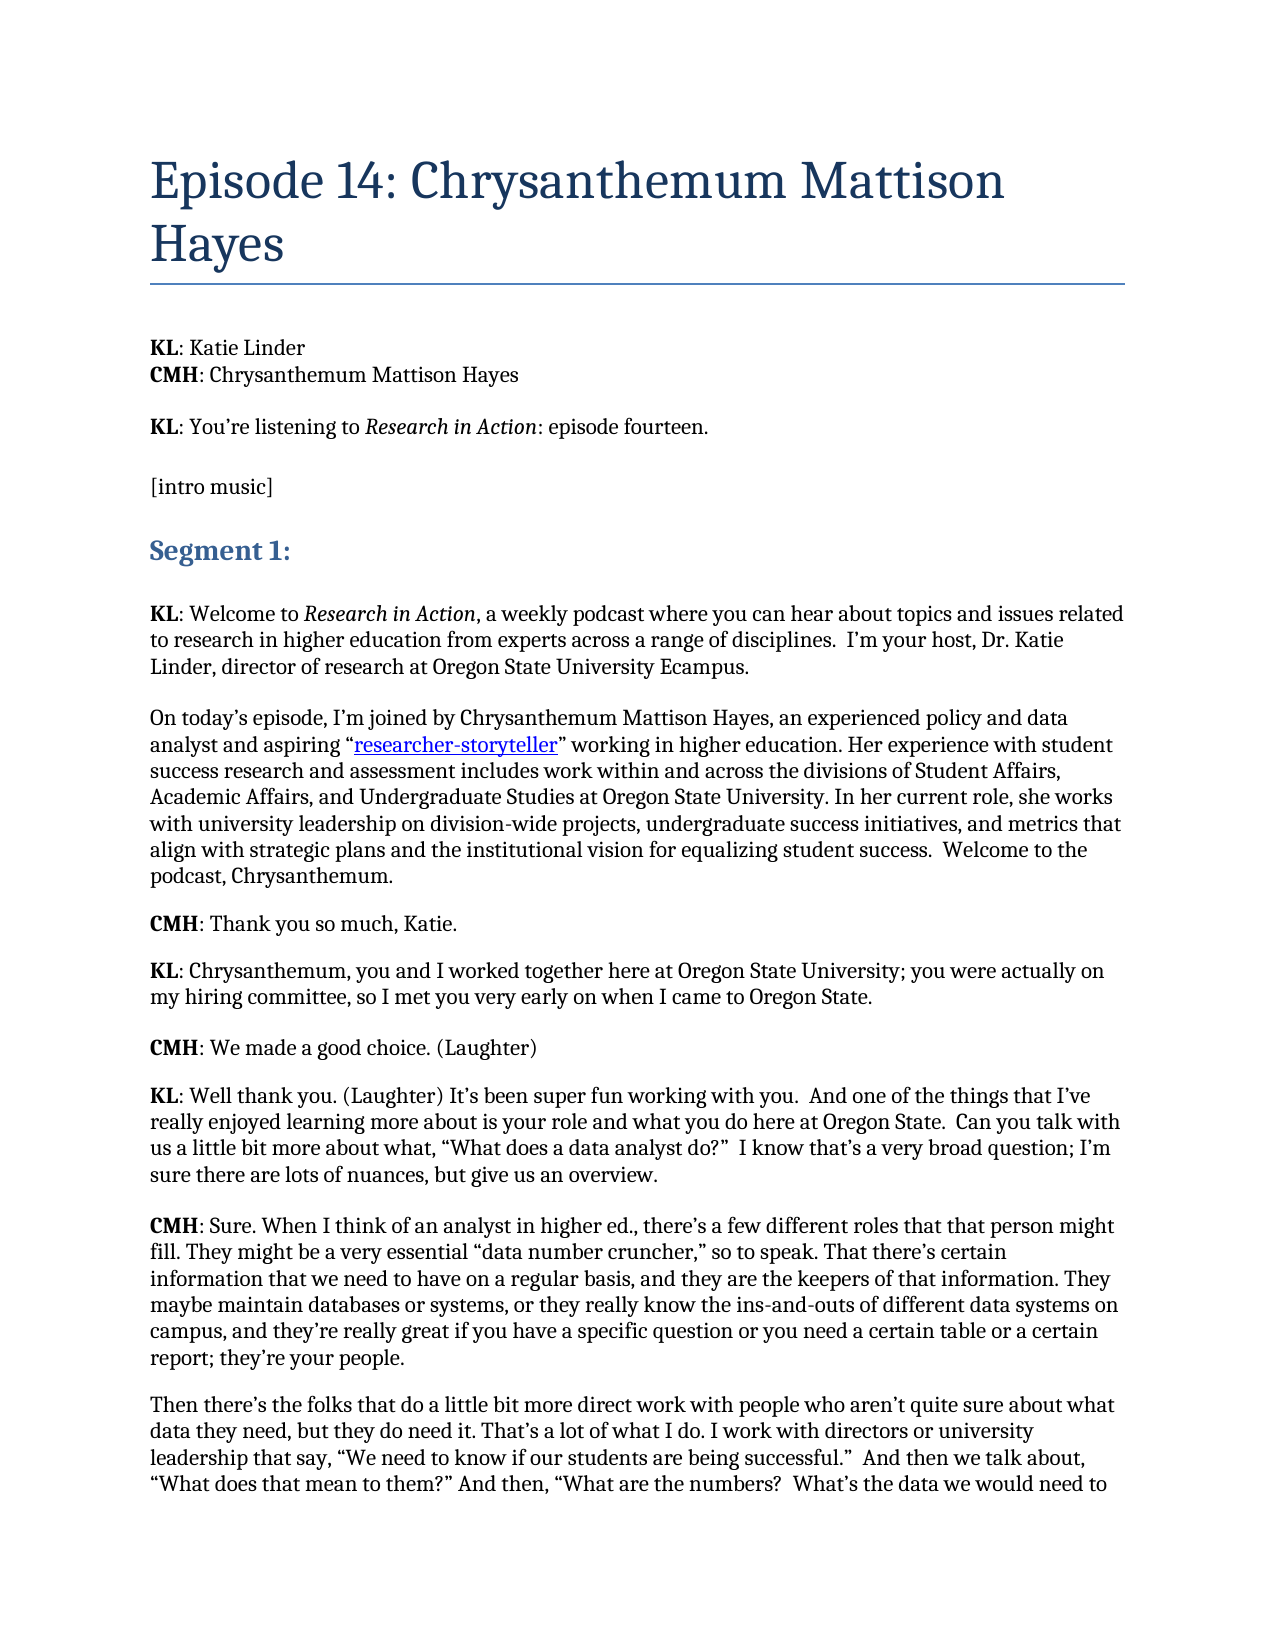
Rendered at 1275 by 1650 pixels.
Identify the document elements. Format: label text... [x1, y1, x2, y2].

subtitle Segment 1: [150, 534, 1125, 601]
text On today’s episode, I’m joined by Chrysanthemum Mattison Hayes, an experienced policy and data analyst and aspiring “researcher-storyteller” working in higher education. Her experience with student success research and assessment includes work within and across the divisions of Student Affairs, Academic Affairs, and Undergraduate Studies at Oregon State University. In her current role, she works with university leadership on division-wide projects, undergraduate success initiatives, and metrics that align with strategic plans and the institutional vision for equalizing student success. Welcome to the podcast, Chrysanthemum. [150, 705, 1125, 889]
subtitle KL: Katie Linder CMH: Chrysanthemum Mattison Hayes KL: You’re listening to Research in Action: episode fourteen. [150, 335, 1125, 474]
text CMH: Sure. When I think of an analyst in higher ed., there’s a few different roles that that person might fill. They might be a very essential “data number cruncher,” so to speak. That there’s certain information that we need to have on a regular basis, and they are the keepers of that information. They maybe maintain databases or systems, or they really know the ins-and-outs of different data systems on campus, and they’re really great if you have a specific question or you need a certain table or a certain report; they’re your people. [150, 1213, 1125, 1371]
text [150, 1392, 1125, 1497]
text CMH: We made a good choice. (Laughter) [150, 1035, 1125, 1062]
subtitle KL: Chrysanthemum, you and I worked together here at Oregon State University; you were actually on my hiring committee, so I met you very early on when I came to Oregon State. [150, 957, 1125, 1010]
subtitle KL: Well thank you. (Laughter) It’s been super fun working with you. And one of the things that I’ve really enjoyed learning more about is your role and what you do here at Oregon State. Can you talk with us a little bit more about what, “What does a data analyst do?” I know that’s a very broad question; I’m sure there are lots of nuances, but give us an overview. [150, 1082, 1125, 1188]
text CMH: Thank you so much, Katie. [150, 910, 1125, 937]
subtitle KL: Welcome to Research in Action, a weekly podcast where you can hear about topics and issues related to research in higher education from experts across a range of disciplines. I’m your host, Dr. Katie Linder, director of research at Oregon State University Ecampus. [150, 601, 1125, 680]
title Episode 14: Chrysanthemum Mattison Hayes [150, 150, 1125, 283]
subtitle [intro music] [150, 474, 1125, 534]
